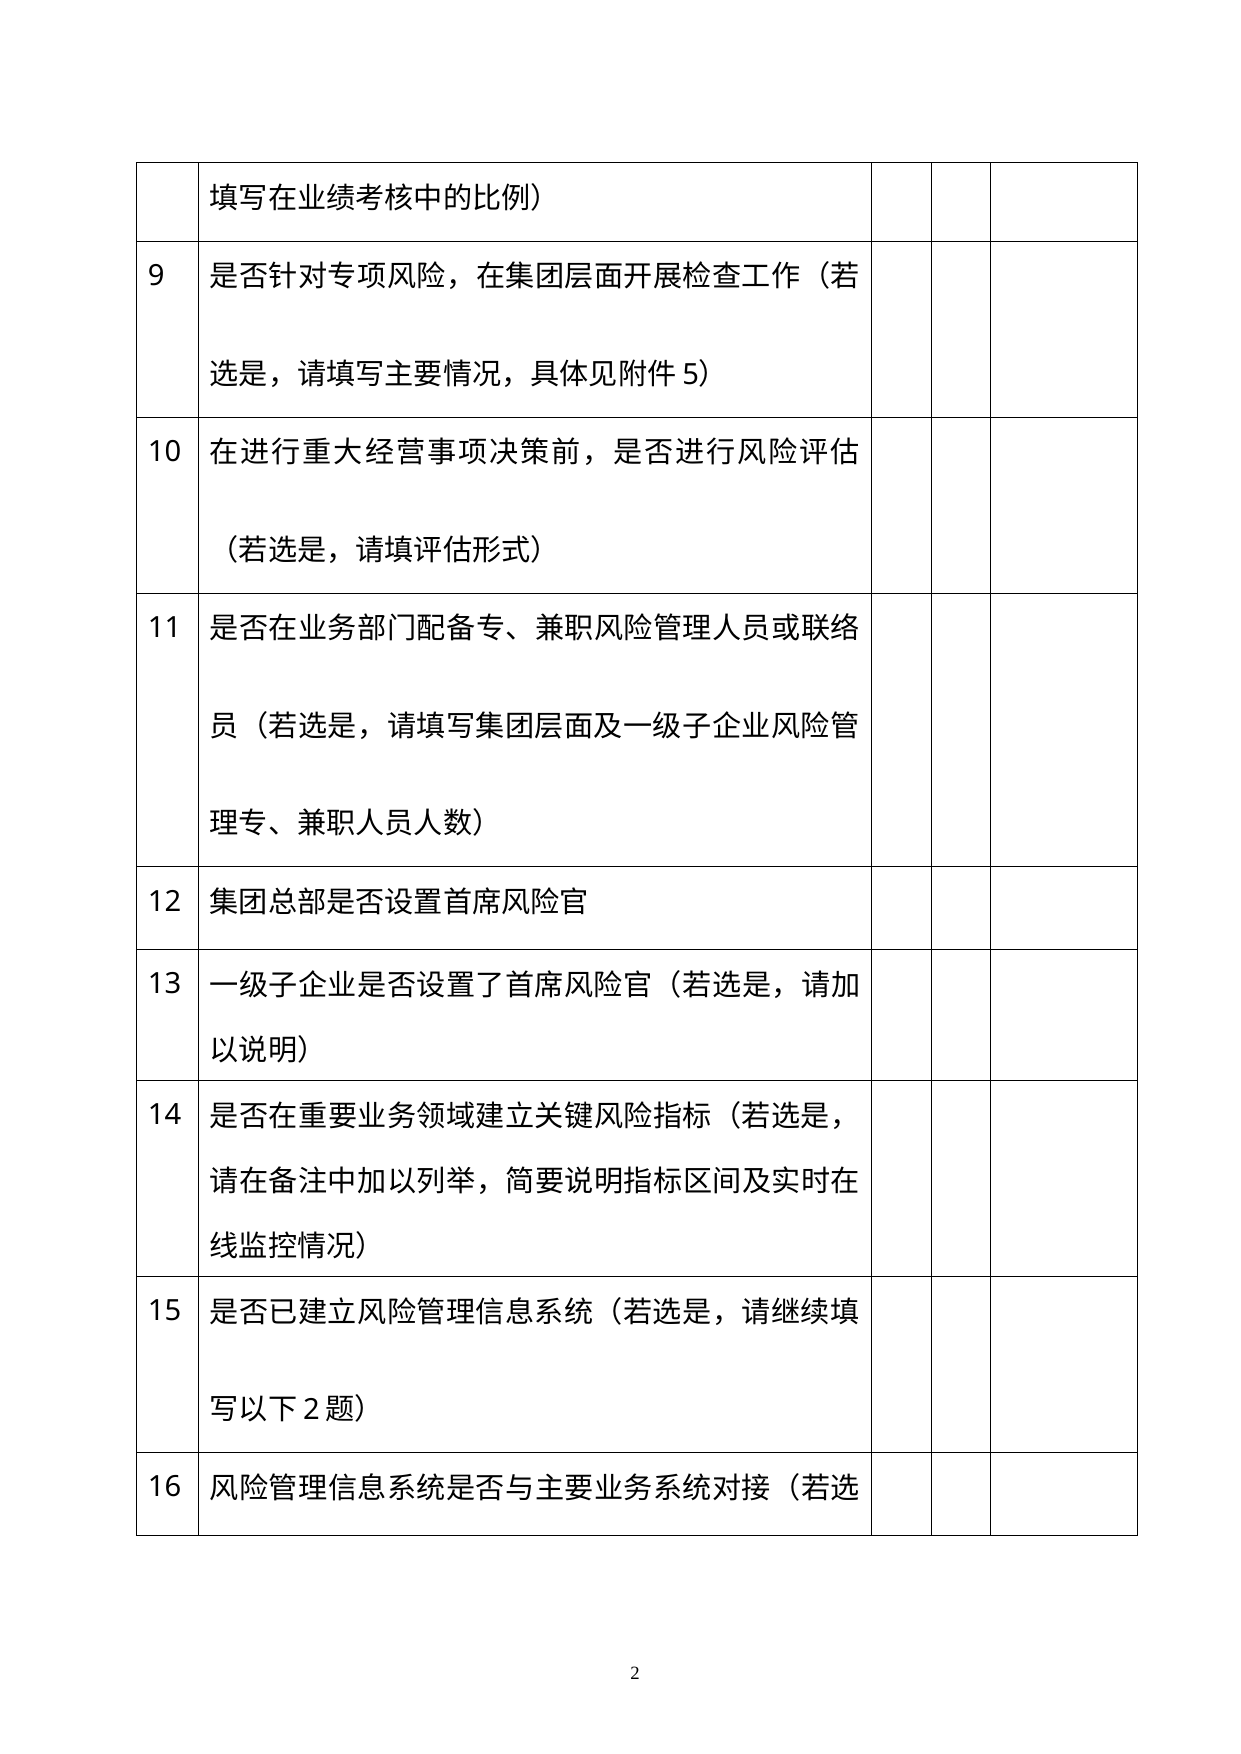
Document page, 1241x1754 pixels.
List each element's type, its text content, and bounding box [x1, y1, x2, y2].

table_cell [199, 163, 871, 241]
table_cell [991, 594, 1137, 866]
table_cell 14 [137, 1081, 198, 1276]
table_cell [932, 1453, 990, 1535]
table_cell 9 [137, 242, 198, 417]
table_cell [932, 1277, 990, 1452]
table_cell [872, 950, 931, 1080]
table_cell 15 [137, 1277, 198, 1452]
table_cell [991, 1277, 1137, 1452]
table_cell [991, 867, 1137, 949]
table_cell [932, 418, 990, 593]
table_cell 一级子企业是否设置了首席风险官（若选是，请加以说明） [199, 950, 871, 1080]
table_cell [932, 594, 990, 866]
table_cell 是否已建立风险管理信息系统（若选是，请继续填写以下2题） [199, 1277, 871, 1452]
table_cell [991, 163, 1137, 241]
table_cell 集团总部是否设置首席风险官 [199, 867, 871, 949]
table_cell 在进行重大经营事项决策前，是否进行风险评估（若选是，请填评估形式） [199, 418, 871, 593]
table_cell [932, 242, 990, 417]
table_cell 10 [137, 418, 198, 593]
table_cell [932, 867, 990, 949]
table_cell [872, 867, 931, 949]
table_cell [932, 950, 990, 1080]
table_cell [932, 1081, 990, 1276]
table_cell [872, 1277, 931, 1452]
table_cell 是否在重要业务领域建立关键风险指标（若选是，请在备注中加以列举，简要说明指标区间及实时在线监控情况） [199, 1081, 871, 1276]
table_cell [872, 1081, 931, 1276]
table_cell [872, 1453, 931, 1535]
table_cell [872, 163, 931, 241]
table_cell 8 [137, 163, 198, 241]
table_cell 是否在业务部门配备专、兼职风险管理人员或联络员（若选是，请填写集团层面及一级子企业风险管理专、兼职人员人数） [199, 594, 871, 866]
table_cell [991, 950, 1137, 1080]
table_cell [991, 418, 1137, 593]
table_cell [932, 163, 990, 241]
table_cell [872, 242, 931, 417]
table_cell [991, 242, 1137, 417]
table_cell 11 [137, 594, 198, 866]
table_cell [991, 1453, 1137, 1535]
table_cell 是否针对专项风险，在集团层面开展检查工作（若选是，请填写主要情况，具体见附件5） [199, 242, 871, 417]
table_cell [872, 418, 931, 593]
table_cell 16 [137, 1453, 198, 1535]
table_cell [872, 594, 931, 866]
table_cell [199, 1453, 871, 1535]
table_cell [991, 1081, 1137, 1276]
table_cell 13 [137, 950, 198, 1080]
table_cell 12 [137, 867, 198, 949]
